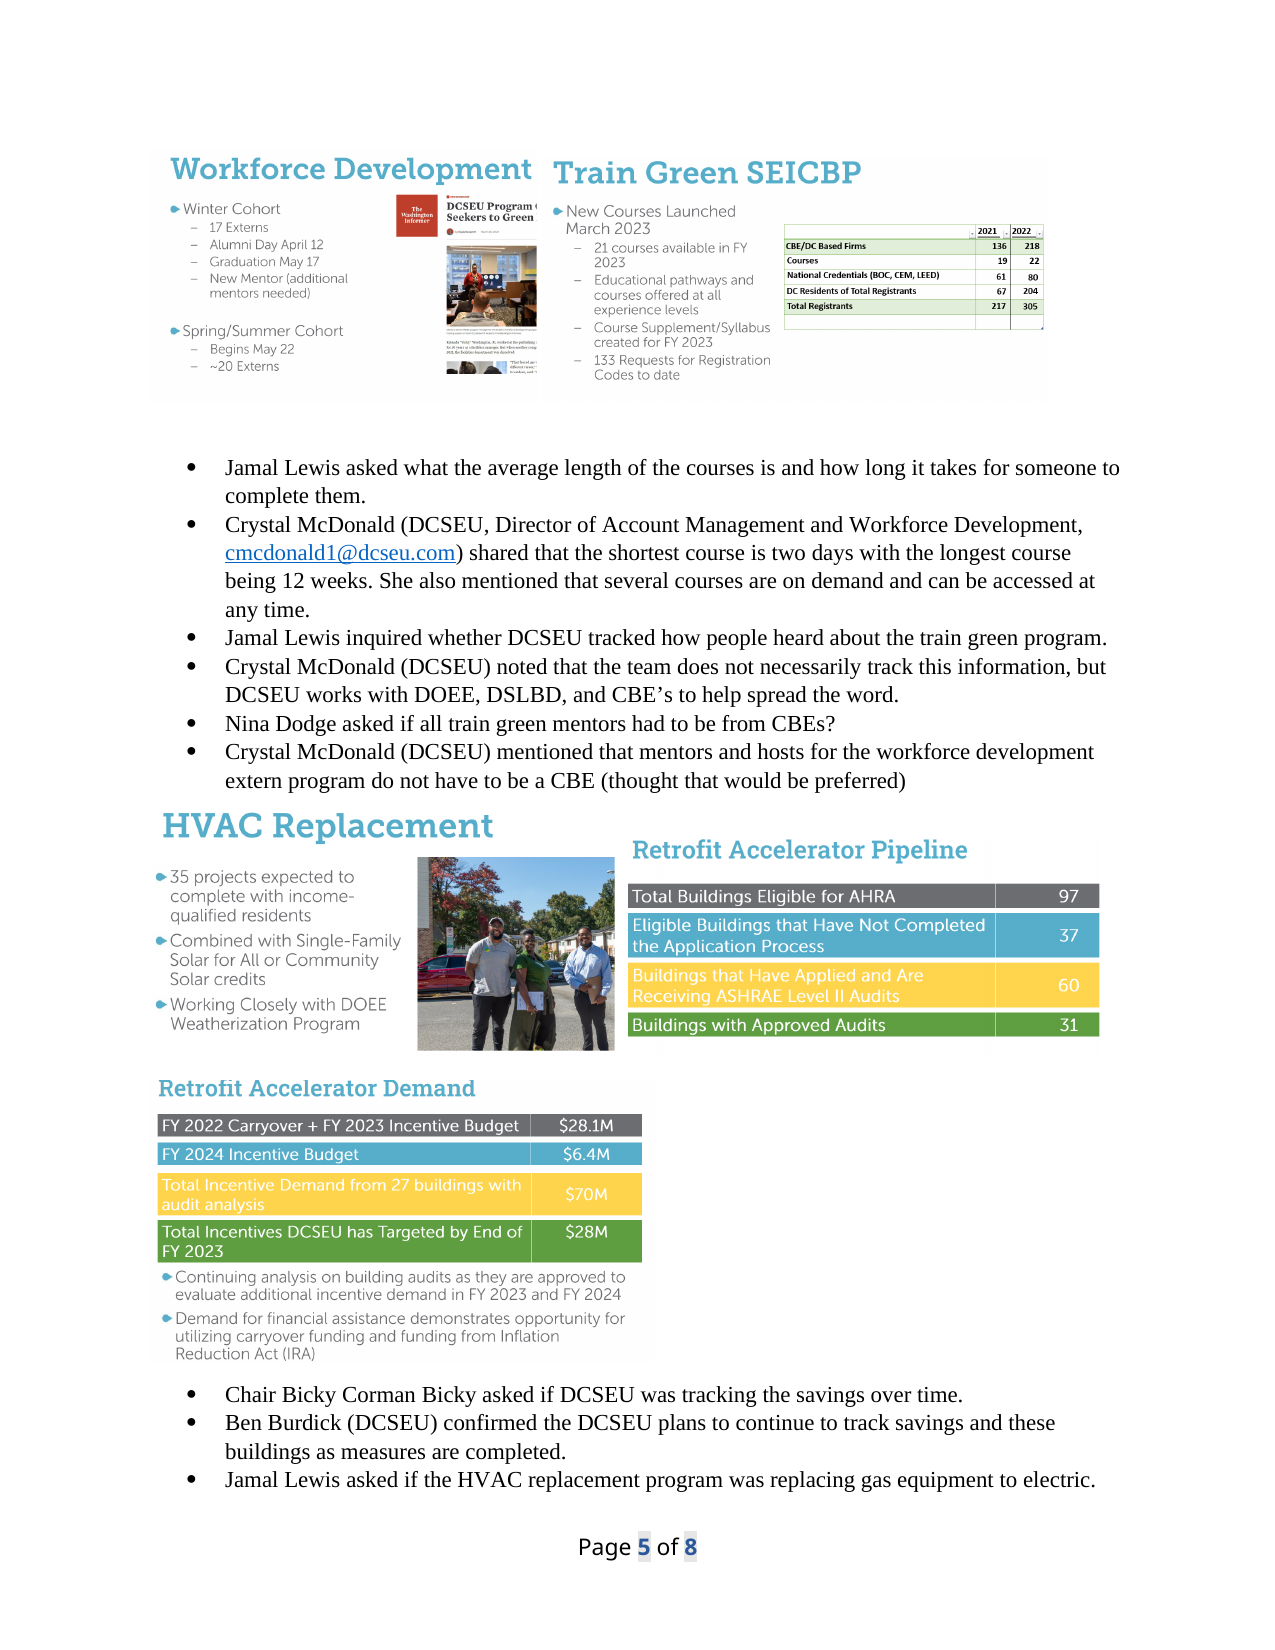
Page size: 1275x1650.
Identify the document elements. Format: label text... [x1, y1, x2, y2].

list Jamal Lewis asked if the HVAC replacement program was replacing gas equipment to electric. [187, 1466, 1125, 1493]
list Jamal Lewis asked what the average length of the courses is and how long it takes for someone to complete them. [187, 454, 1125, 509]
picture [541, 156, 1054, 405]
picture [620, 838, 1100, 1062]
list Crystal McDonald (DCSEU) noted that the team does not necessarily track this information, but DCSEU works with DOEE, DSLBD, and CBE’s to help spread the word. [187, 653, 1125, 708]
picture [150, 811, 615, 1062]
list Chair Bicky Corman Bicky asked if DCSEU was tracking the savings over time. [187, 1381, 1125, 1407]
list Crystal McDonald (DCSEU) mentioned that mentors and hosts for the workforce development extern program do not have to be a CBE (thought that would be preferred) [187, 738, 1125, 793]
list Nina Dodge asked if all train green mentors had to be from CBEs? [187, 710, 1125, 736]
picture [150, 150, 537, 405]
picture [150, 1080, 656, 1363]
list Jamal Lewis inquired whether DCSEU tracked how people heard about the train green program. [187, 624, 1125, 651]
list Crystal McDonald (DCSEU, Director of Account Management and Workforce Development, cmcdonald1@dcseu.com) shared that the shortest course is two days with the longest course being 12 weeks. She also mentioned that several courses are on demand and can be accessed at any time. [187, 511, 1125, 622]
list Ben Burdick (DCSEU) confirmed the DCSEU plans to continue to track savings and these buildings as measures are completed. [187, 1409, 1125, 1464]
